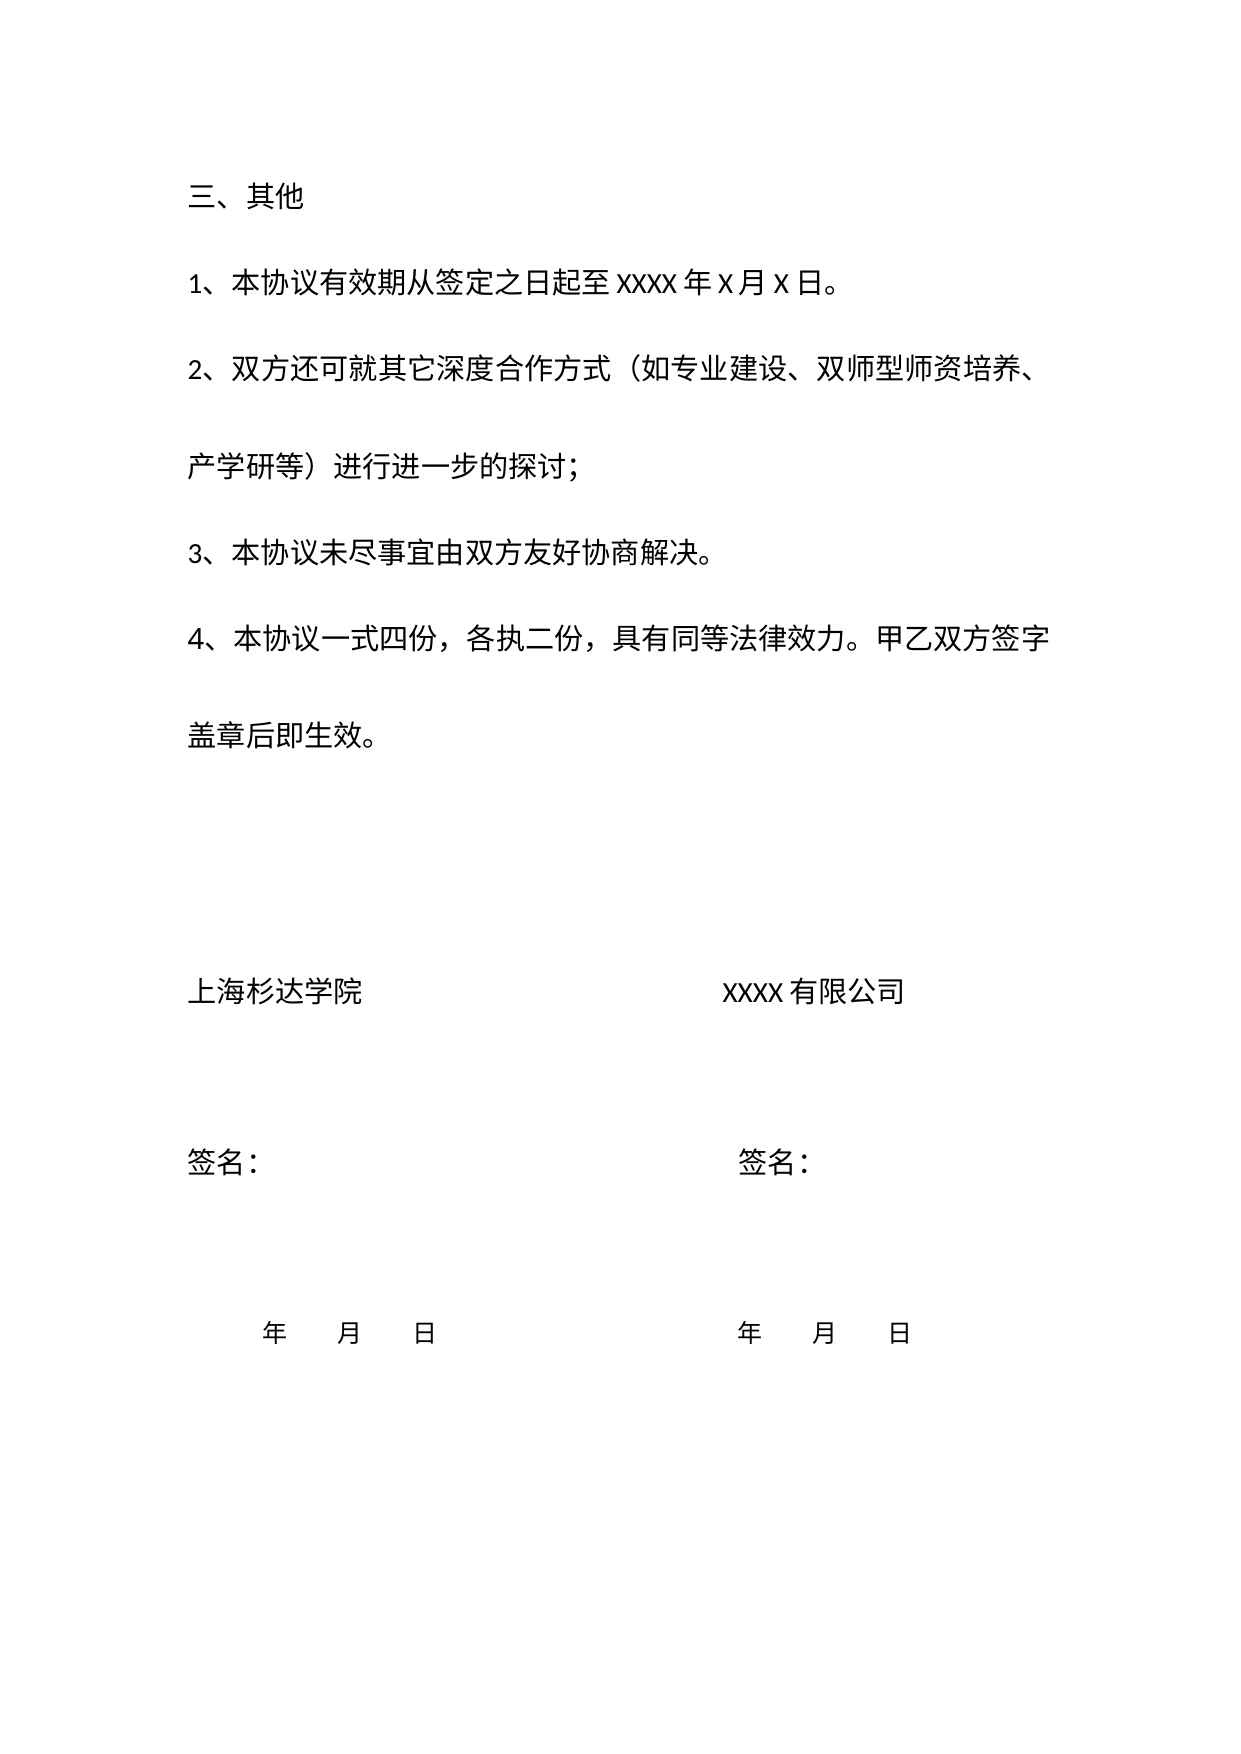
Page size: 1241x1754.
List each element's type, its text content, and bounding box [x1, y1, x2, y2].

text 签名： 签名： [187, 1128, 1053, 1193]
text 三、其他 [187, 162, 1053, 227]
text 4、本协议一式四份，各执二份，具有同等法律效力。甲乙双方签字盖章后即生效。 [187, 604, 1053, 767]
text 3、本协议未尽事宜由双方友好协商解决。 [187, 518, 1053, 583]
text 年 月 日 年 月 日 [187, 1299, 1053, 1364]
text 上海杉达学院 XXXX有限公司 [187, 957, 1053, 1022]
text 2、双方还可就其它深度合作方式（如专业建设、双师型师资培养、产学研等）进行进一步的探讨； [187, 334, 1053, 497]
text 1、本协议有效期从签定之日起至XXXX年X月X日。 [187, 248, 1053, 313]
